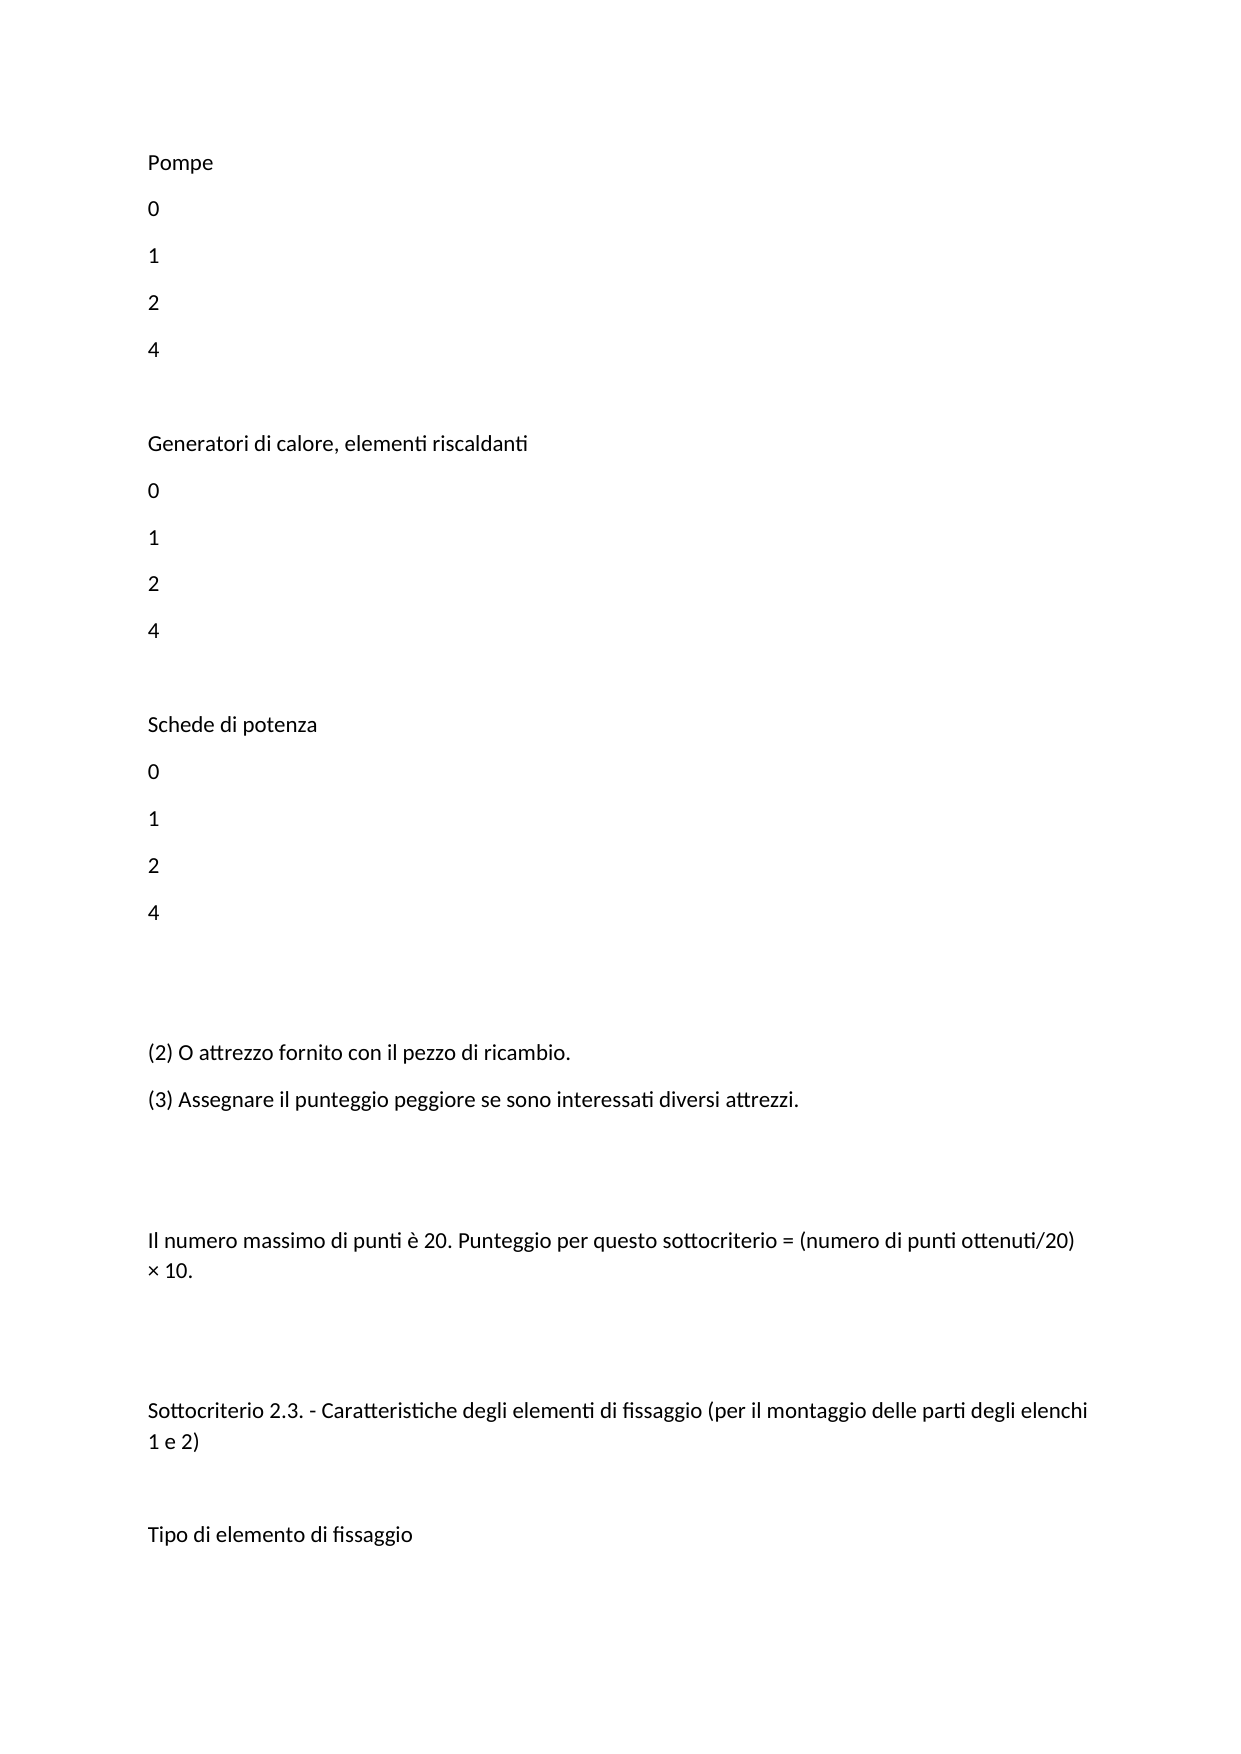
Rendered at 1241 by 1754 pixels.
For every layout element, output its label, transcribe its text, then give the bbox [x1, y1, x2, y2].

text Il numero massimo di punti è 20. Punteggio per questo sottocriterio = (numero di punti ottenuti/20) × 10. [148, 1226, 1093, 1284]
text 0 [148, 476, 1093, 504]
text 2 [148, 288, 1093, 316]
text 1 [148, 804, 1093, 832]
text (3) Assegnare il punteggio peggiore se sono interessati diversi attrezzi. [148, 1085, 1093, 1113]
text 4 [148, 616, 1093, 644]
text 2 [148, 851, 1093, 879]
text 2 [148, 569, 1093, 597]
text 1 [148, 523, 1093, 551]
text (2) O attrezzo fornito con il pezzo di ricambio. [148, 1038, 1093, 1066]
text 0 [148, 757, 1093, 785]
text 0 [148, 194, 1093, 222]
text Schede di potenza [148, 710, 1093, 738]
text 1 [148, 241, 1093, 269]
text Sottocriterio 2.3. - Caratteristiche degli elementi di fissaggio (per il montaggio delle parti degli elenchi 1 e 2) [148, 1397, 1093, 1455]
text Pompe [148, 148, 1093, 176]
text Generatori di calore, elementi riscaldanti [148, 429, 1093, 457]
text 4 [148, 898, 1093, 926]
text Tipo di elemento di fissaggio [148, 1521, 1093, 1548]
text 4 [148, 335, 1093, 363]
